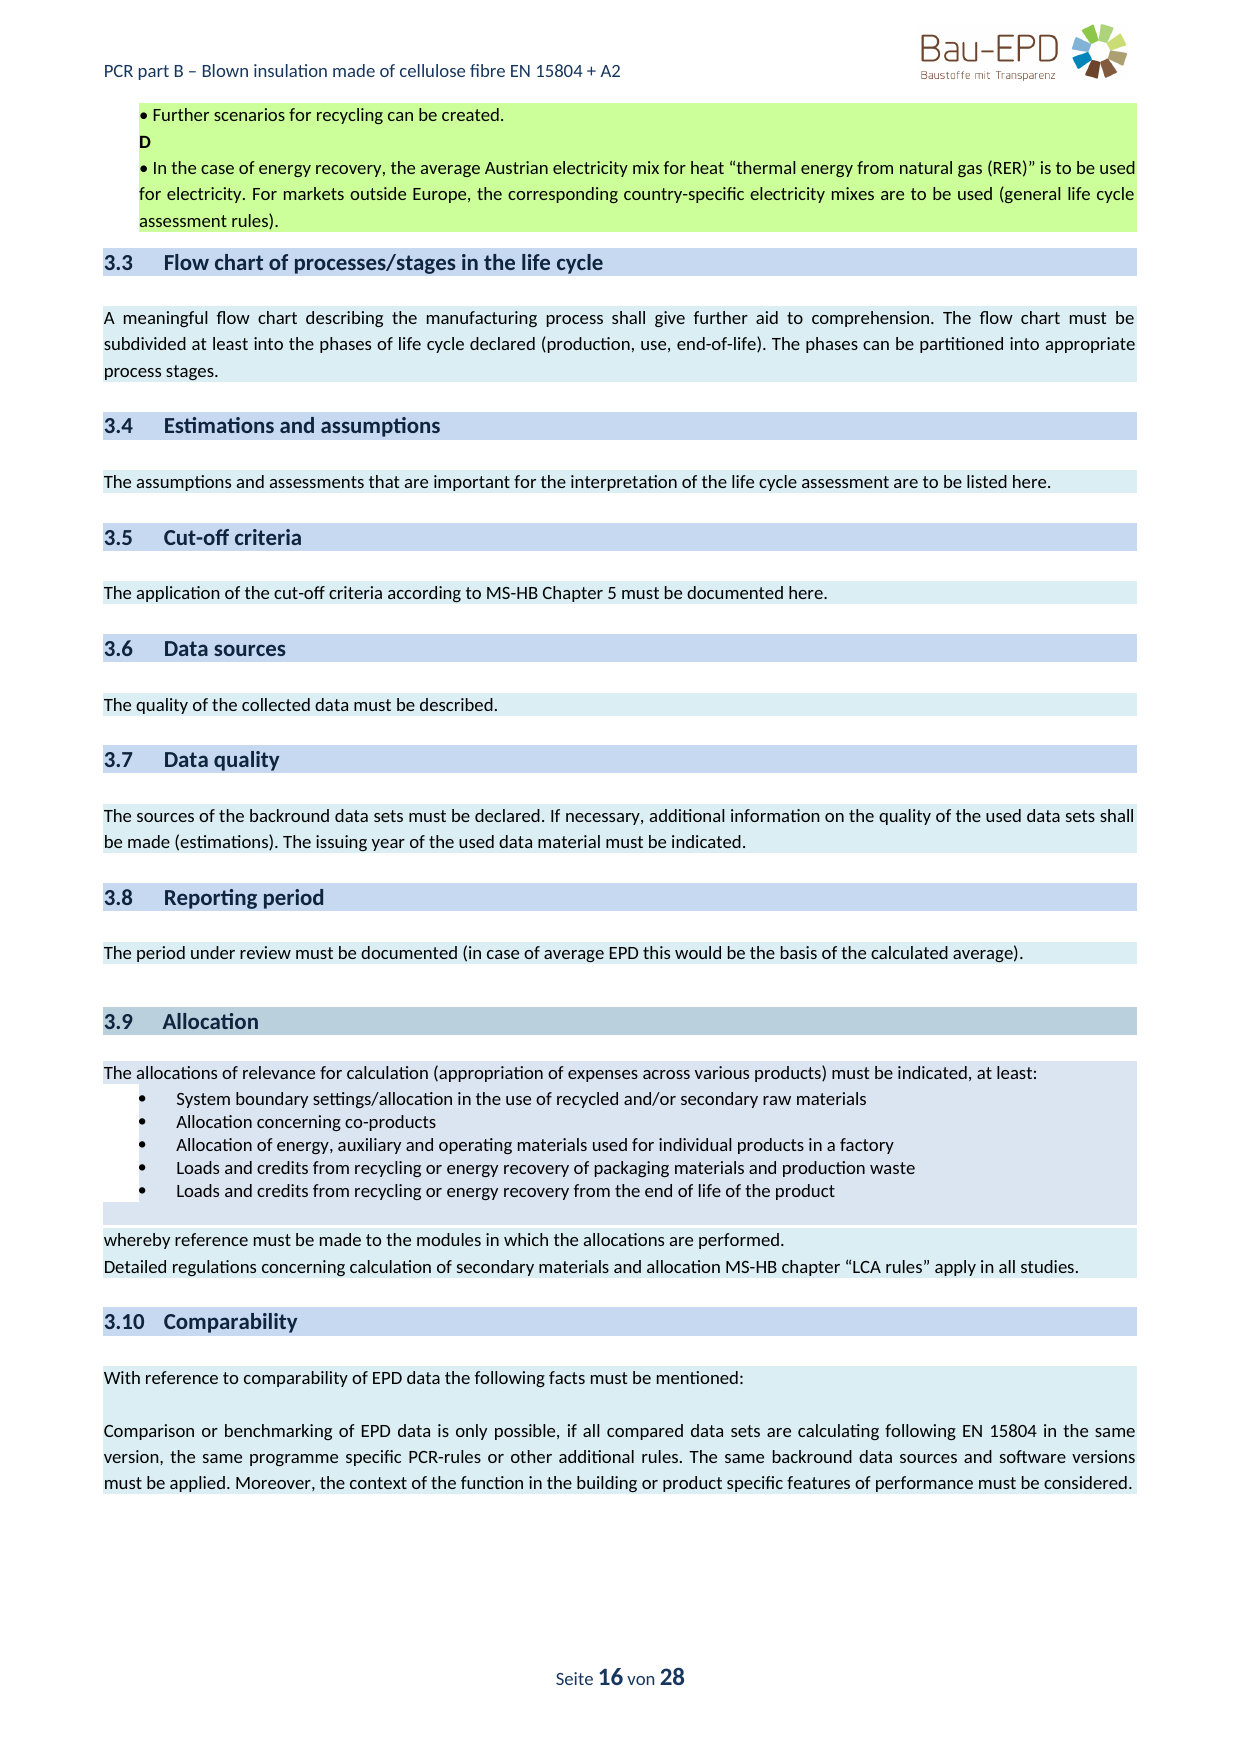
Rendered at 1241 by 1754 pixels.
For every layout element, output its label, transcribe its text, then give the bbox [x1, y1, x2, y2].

text The allocations of relevance for calculation (appropriation of expenses across various products) must be indicated, at least: [103, 1061, 1137, 1084]
text With reference to comparability of EPD data the following facts must be mentioned: [103, 1366, 1137, 1389]
text Comparison or benchmarking of EPD data is only possible, if all compared data sets are calculating following EN 15804 in the same version, the same programme specific PCR-rules or other additional rules. The same backround data sources and software versions must be applied. Moreover, the context of the function in the building or product specific features of performance must be considered. [103, 1419, 1137, 1494]
text Allocation of energy, auxiliary and operating materials used for individual products in a factory [139, 1133, 1137, 1156]
subtitle Estimations and assumptions [103, 412, 1137, 440]
text whereby reference must be made to the modules in which the allocations are performed. [103, 1228, 1137, 1251]
subtitle Cut-off criteria [103, 523, 1137, 551]
subtitle Comparability [103, 1307, 1137, 1336]
subtitle Data sources [103, 634, 1137, 662]
text Detailed regulations concerning calculation of secondary materials and allocation MS-HB chapter “LCA rules” apply in all studies. [103, 1255, 1137, 1278]
text The assumptions and assessments that are important for the interpretation of the life cycle assessment are to be listed here. [103, 470, 1137, 493]
text Loads and credits from recycling or energy recovery of packaging materials and production waste [139, 1156, 1137, 1179]
subtitle Data quality [103, 745, 1137, 773]
list • Further scenarios for recycling can be created. [139, 103, 1137, 126]
text Allocation concerning co-products [139, 1110, 1137, 1133]
subtitle Reporting period [103, 883, 1137, 911]
text System boundary settings/allocation in the use of recycled and/or secondary raw materials [139, 1087, 1137, 1110]
subtitle Allocation [103, 1007, 1137, 1035]
text Loads and credits from recycling or energy recovery from the end of life of the product [139, 1179, 1137, 1202]
text The application of the cut-off criteria according to MS-HB Chapter 5 must be documented here. [103, 581, 1137, 604]
text The sources of the backround data sets must be declared. If necessary, additional information on the quality of the used data sets shall be made (estimations). The issuing year of the used data material must be indicated. [103, 804, 1137, 853]
list • In the case of energy recovery, the average Austrian electricity mix for heat “thermal energy from natural gas (RER)” is to be used for electricity. For markets outside Europe, the corresponding country-specific electricity mixes are to be used (general life cycle assessment rules). [139, 156, 1137, 232]
text The period under review must be documented (in case of average EPD this would be the basis of the calculated average). [103, 942, 1137, 964]
subtitle Flow chart of processes/stages in the life cycle [103, 248, 1137, 276]
list D [139, 130, 1137, 153]
text The quality of the collected data must be described. [103, 693, 1137, 716]
text A meaningful flow chart describing the manufacturing process shall give further aid to comprehension. The flow chart must be subdivided at least into the phases of life cycle declared (production, use, end-of-life). The phases can be partitioned into appropriate process stages. [103, 306, 1137, 382]
picture [913, 22, 1130, 82]
